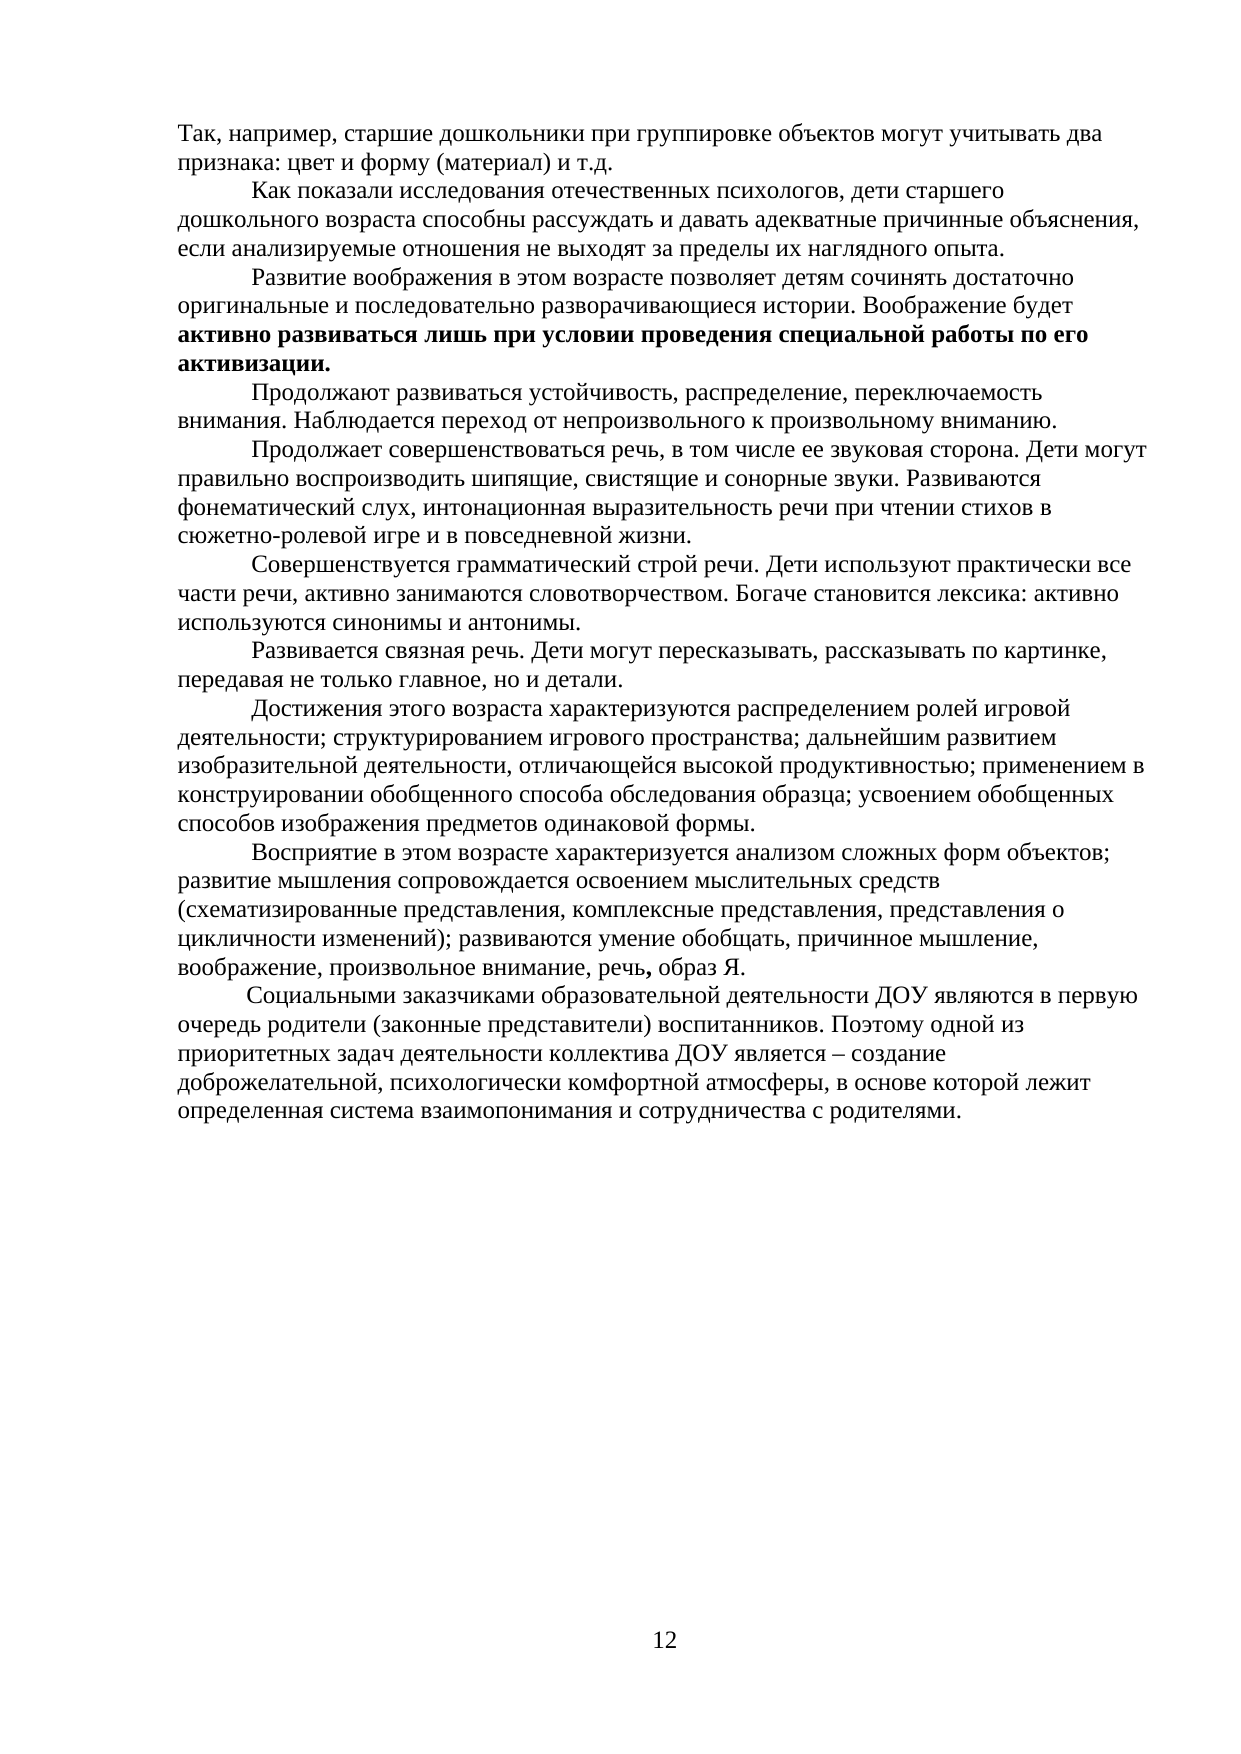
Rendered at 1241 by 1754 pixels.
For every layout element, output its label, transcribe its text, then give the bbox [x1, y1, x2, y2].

text Развитие воображения в этом возрасте позволяет детям сочинять достаточно оригинальные и последовательно разворачивающиеся истории. Воображение будет активно развиваться лишь при условии проведения специальной работы по его активизации. [177, 262, 1152, 377]
text Социальными заказчиками образовательной деятельности ДОУ являются в первую очередь родители (законные представители) воспитанников. Поэтому одной из приоритетных задач деятельности коллектива ДОУ является – создание доброжелательной, психологически комфортной атмосферы, в основе которой лежит определенная система взаимопонимания и сотрудничества с родителями. [177, 981, 1152, 1124]
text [177, 118, 1152, 176]
text Развивается связная речь. Дети могут пересказывать, рассказывать по картинке, передавая не только главное, но и детали. [177, 636, 1152, 693]
text Продолжает совершенствоваться речь, в том числе ее звуковая сторона. Дети могут правильно воспроизводить шипящие, свистящие и сонорные звуки. Развиваются фонематический слух, интонационная выразительность речи при чтении стихов в сюжетно-ролевой игре и в повседневной жизни. [177, 434, 1152, 549]
text Как показали исследования отечественных психологов, дети старшего дошкольного возраста способны рассуждать и давать адекватные причинные объяснения, если анализируемые отношения не выходят за пределы их наглядного опыта. [177, 176, 1152, 262]
text Восприятие в этом возрасте характеризуется анализом сложных форм объектов; развитие мышления сопровождается освоением мыслительных средств (схематизированные представления, комплексные представления, представления о цикличности изменений); развиваются умение обобщать, причинное мышление, воображение, произвольное внимание, речь, образ Я. [177, 837, 1152, 981]
text Продолжают развиваться устойчивость, распределение, переключаемость внимания. Наблюдается переход от непроизвольного к произвольному вниманию. [177, 377, 1152, 434]
text Совершенствуется грамматический строй речи. Дети используют практически все части речи, активно занимаются словотворчеством. Богаче становится лексика: активно используются синонимы и антонимы. [177, 549, 1152, 636]
text Достижения этого возраста характеризуются распределением ролей игровой деятельности; структурированием игрового пространства; дальнейшим развитием изобразительной деятельности, отличающейся высокой продуктивностью; применением в конструировании обобщенного способа обследования образца; усвоением обобщенных способов изображения предметов одинаковой формы. [177, 693, 1152, 837]
